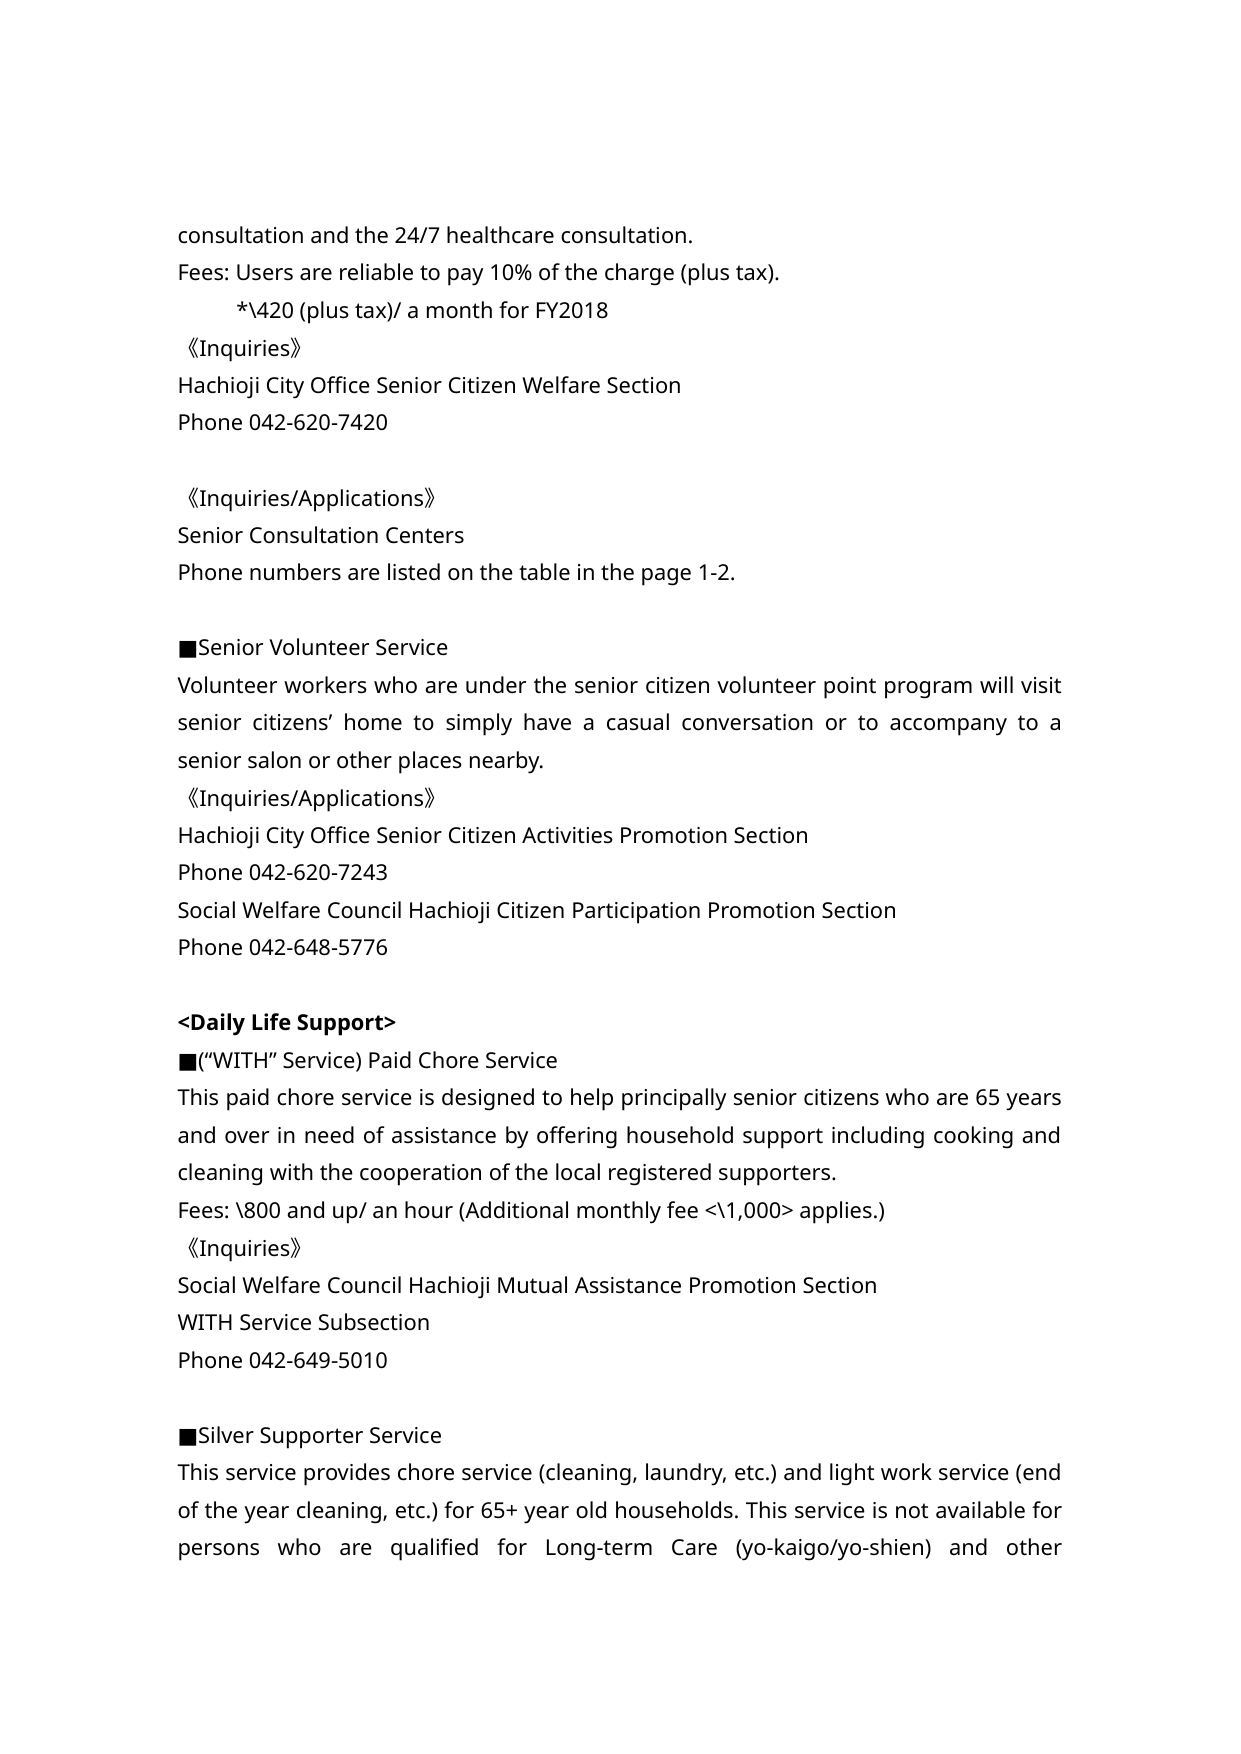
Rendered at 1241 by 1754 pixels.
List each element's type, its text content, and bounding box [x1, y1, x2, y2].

text Hachioji City Office Senior Citizen Activities Promotion Section [177, 817, 1063, 854]
text Phone 042-649-5010 [177, 1342, 1063, 1379]
text ■Silver Supporter Service [177, 1417, 1063, 1454]
text *\420 (plus tax)/ a month for FY2018 [236, 292, 1063, 329]
text ■Senior Volunteer Service [177, 629, 1063, 667]
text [177, 1454, 1063, 1567]
text Phone numbers are listed on the table in the page 1-2. [177, 554, 1063, 592]
text ■(“WITH” Service) Paid Chore Service [177, 1042, 1063, 1079]
text Senior Consultation Centers [177, 517, 1063, 554]
text 《Inquiries》 [177, 1229, 1063, 1267]
text Volunteer workers who are under the senior citizen volunteer point program will visit senior citizens’ home to simply have a casual conversation or to accompany to a senior salon or other places nearby. [177, 667, 1063, 779]
text Social Welfare Council Hachioji Mutual Assistance Promotion Section [177, 1267, 1063, 1304]
text This paid chore service is designed to help principally senior citizens who are 65 years and over in need of assistance by offering household support including cooking and cleaning with the cooperation of the local registered supporters. [177, 1079, 1063, 1192]
text Social Welfare Council Hachioji Citizen Participation Promotion Section [177, 892, 1063, 929]
text WITH Service Subsection [177, 1304, 1063, 1342]
text <Daily Life Support> [177, 1004, 1063, 1042]
text Phone 042-620-7243 [177, 854, 1063, 892]
text Phone 042-620-7420 [177, 404, 1063, 442]
text Fees: Users are reliable to pay 10% of the charge (plus tax). [177, 254, 1063, 292]
text 《Inquiries/Applications》 [177, 479, 1063, 517]
text 《Inquiries》 [177, 329, 1063, 367]
text Phone 042-648-5776 [177, 929, 1063, 967]
text 《Inquiries/Applications》 [177, 779, 1063, 817]
text Fees: \800 and up/ an hour (Additional monthly fee <\1,000> applies.) [177, 1192, 1063, 1229]
text Hachioji City Office Senior Citizen Welfare Section [177, 367, 1063, 404]
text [177, 217, 1063, 254]
